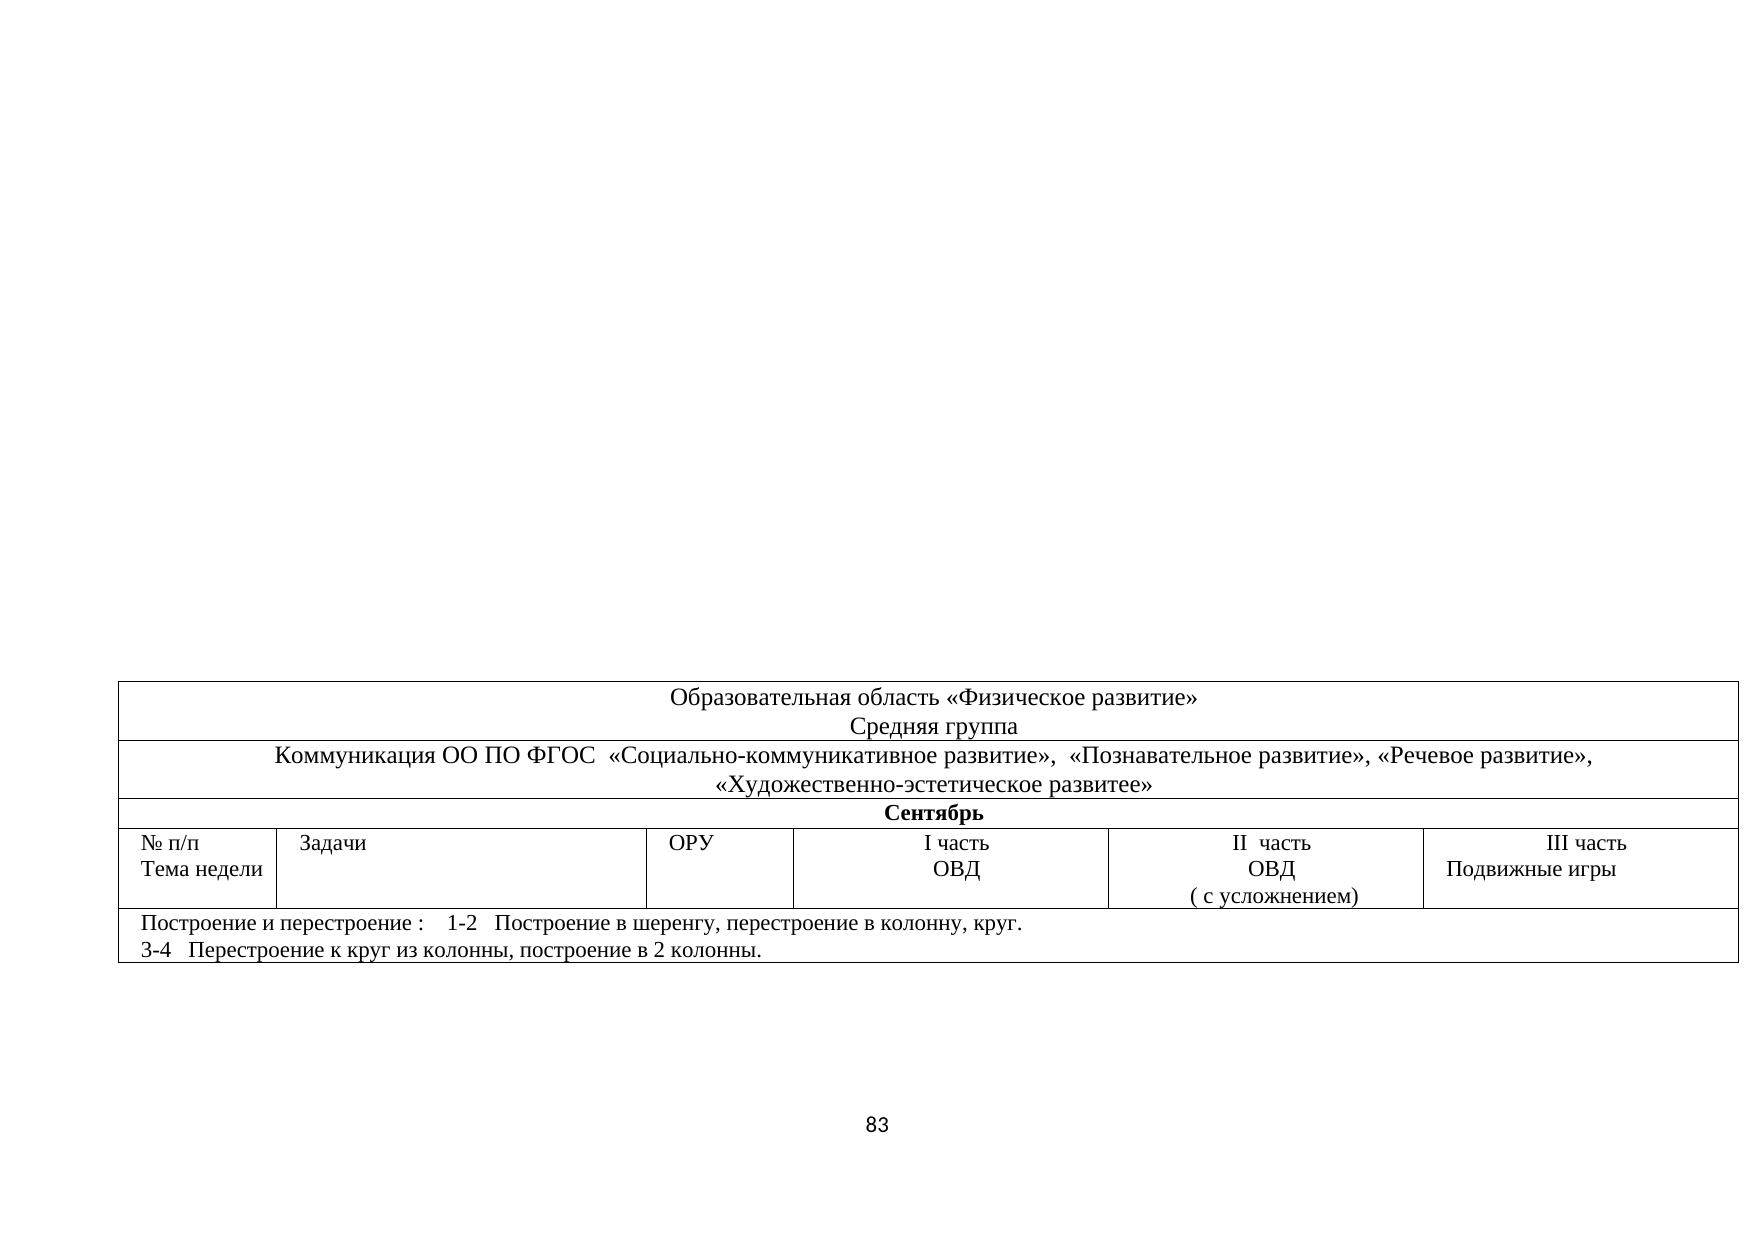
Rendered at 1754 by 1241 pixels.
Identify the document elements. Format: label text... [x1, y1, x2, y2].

table_cell № п/п Тема недели [119, 829, 276, 908]
table_cell Задачи [277, 829, 646, 908]
table_cell ОРУ [647, 829, 793, 908]
table_cell III часть Подвижные игры [1424, 829, 1738, 908]
table_header Образовательная область «Физическое развитие» Средняя группа [119, 682, 1738, 739]
table_cell Построение и перестроение : 1-2 Построение в шеренгу, перестроение в колонну, круг. 3-4 Перестроение к круг из колонны, построение в 2 колонны. [119, 909, 1738, 962]
table_cell Сентябрь [119, 799, 1738, 828]
table_cell I часть ОВД [794, 829, 1108, 908]
table_cell Коммуникация ОО ПО ФГОС «Социально-коммуникативное развитие», «Познавательное развитие», «Речевое развитие», «Художественно-эстетическое развитее» [119, 741, 1738, 798]
table_cell II часть ОВД ( с усложнением) [1109, 829, 1423, 908]
